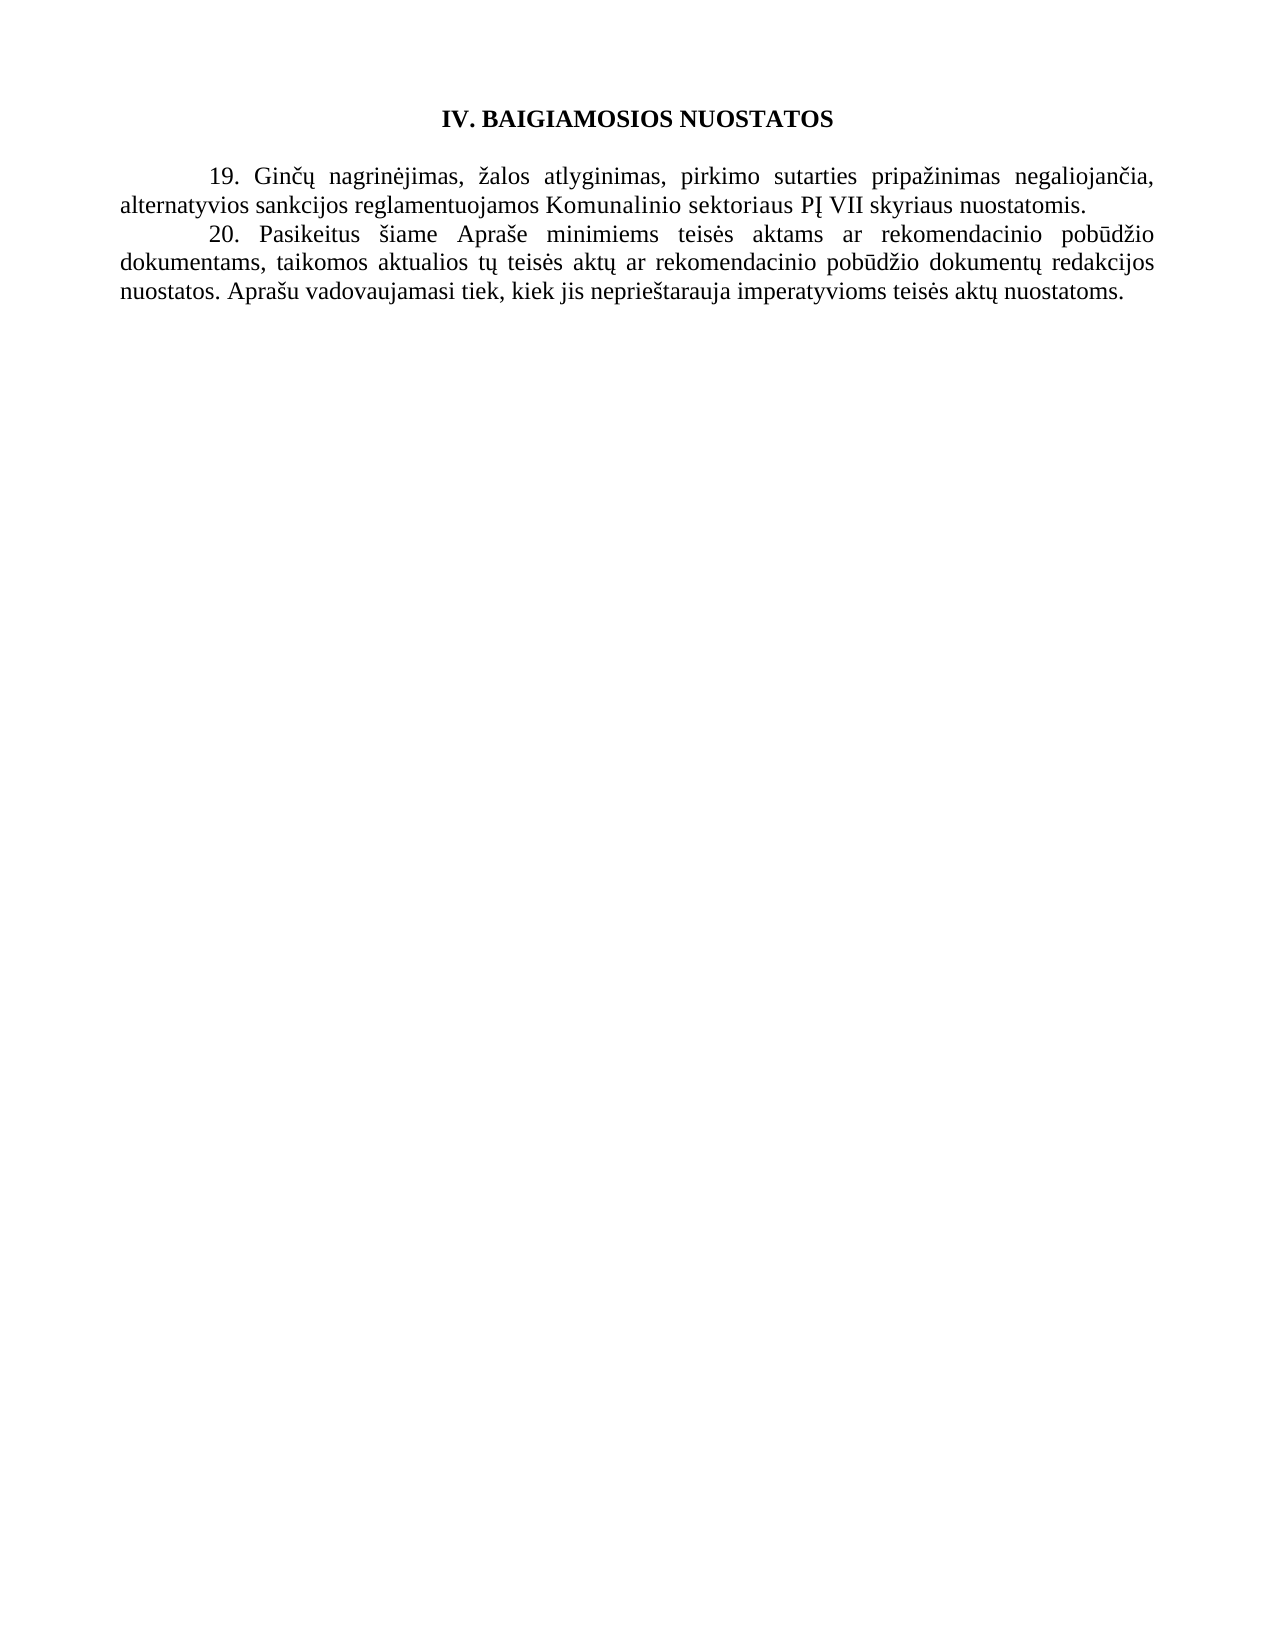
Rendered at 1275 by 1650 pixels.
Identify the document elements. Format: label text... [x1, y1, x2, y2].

text IV. BAIGIAMOSIOS NUOSTATOS [120, 104, 1155, 132]
text 19. Ginčų nagrinėjimas, žalos atlyginimas, pirkimo sutarties pripažinimas negaliojančia, alternatyvios sankcijos reglamentuojamos Komunalinio sektoriaus PĮ VII skyriaus nuostatomis. [120, 161, 1155, 219]
text 20. Pasikeitus šiame Apraše minimiems teisės aktams ar rekomendacinio pobūdžio dokumentams, taikomos aktualios tų teisės aktų ar rekomendacinio pobūdžio dokumentų redakcijos nuostatos. Aprašu vadovaujamasi tiek, kiek jis neprieštarauja imperatyvioms teisės aktų nuostatoms. [120, 219, 1155, 305]
